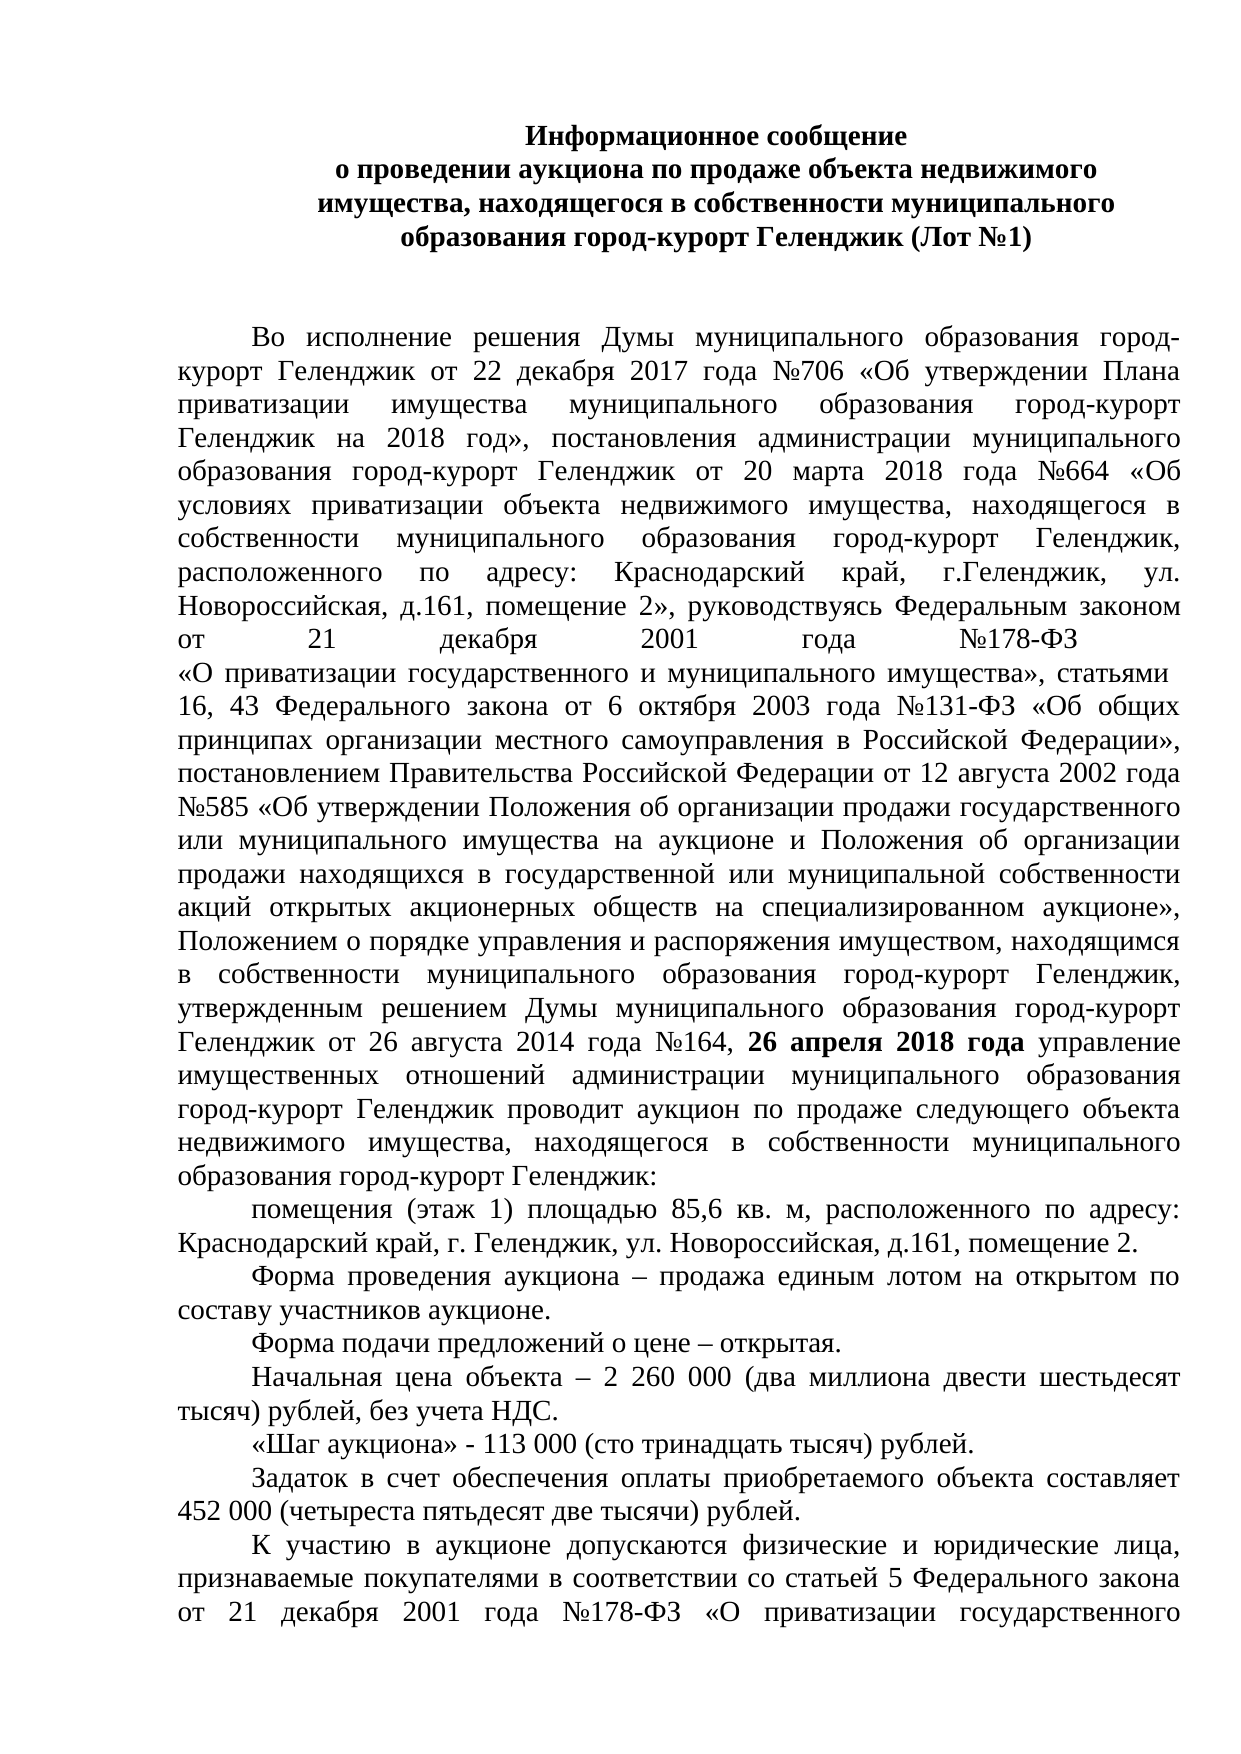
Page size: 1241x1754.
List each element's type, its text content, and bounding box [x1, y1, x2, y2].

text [177, 1527, 1181, 1627]
text Начальная цена объекта – 2 260 000 (два миллиона двести шестьдесят тысяч) рублей, без учета НДС. [177, 1359, 1181, 1426]
text Задаток в счет обеспечения оплаты приобретаемого объекта составляет 452 000 (четыреста пятьдесят две тысячи) рублей. [177, 1460, 1181, 1527]
text Форма подачи предложений о цене – открытая. [177, 1326, 1181, 1359]
text помещения (этаж 1) площадью 85,6 кв. м, расположенного по адресу: Краснодарский край, г. Геленджик, ул. Новороссийская, д.161, помещение 2. [177, 1191, 1181, 1258]
text Информационное сообщение [177, 118, 1181, 152]
text о проведении аукциона по продаже объекта недвижимого [177, 152, 1181, 185]
text имущества, находящегося в собственности муниципального [177, 185, 1181, 219]
text Во исполнение решения Думы муниципального образования город-курорт Геленджик от 22 декабря 2017 года №706 «Об утверждении Плана приватизации имущества муниципального образования город-курорт Геленджик на 2018 год», постановления администрации муниципального образования город-курорт Геленджик от 20 марта 2018 года №664 «Об условиях приватизации объекта недвижимого имущества, находящегося в собственности муниципального образования город-курорт Геленджик, расположенного по адресу: Краснодарский край, г.Геленджик, ул. Новороссийская, д.161, помещение 2», руководствуясь Федеральным законом от 21 декабря 2001 года №178-ФЗ «О приватизации государственного и муниципального имущества», статьями 16, 43 Федерального закона от 6 октября 2003 года №131-ФЗ «Об общих принципах организации местного самоуправления в Российской Федерации», постановлением Правительства Российской Федерации от 12 августа 2002 года №585 «Об утверждении Положения об организации продажи государственного или муниципального имущества на аукционе и Положения об организации продажи находящихся в государственной или муниципальной собственности акций открытых акционерных обществ на специализированном аукционе», Положением о порядке управления и распоряжения имуществом, находящимся в собственности муниципального образования город-курорт Геленджик, утвержденным решением Думы муниципального образования город-курорт Геленджик от 26 августа 2014 года №164, 26 апреля 2018 года управление имущественных отношений администрации муниципального образования город-курорт Геленджик проводит аукцион по продаже следующего объекта недвижимого имущества, находящегося в собственности муниципального образования город-курорт Геленджик: [177, 319, 1181, 1191]
text «Шаг аукциона» - 113 000 (сто тринадцать тысяч) рублей. [177, 1426, 1181, 1460]
text образования город-курорт Геленджик (Лот №1) [177, 219, 1181, 252]
text Форма проведения аукциона – продажа единым лотом на открытом по составу участников аукционе. [177, 1258, 1181, 1326]
